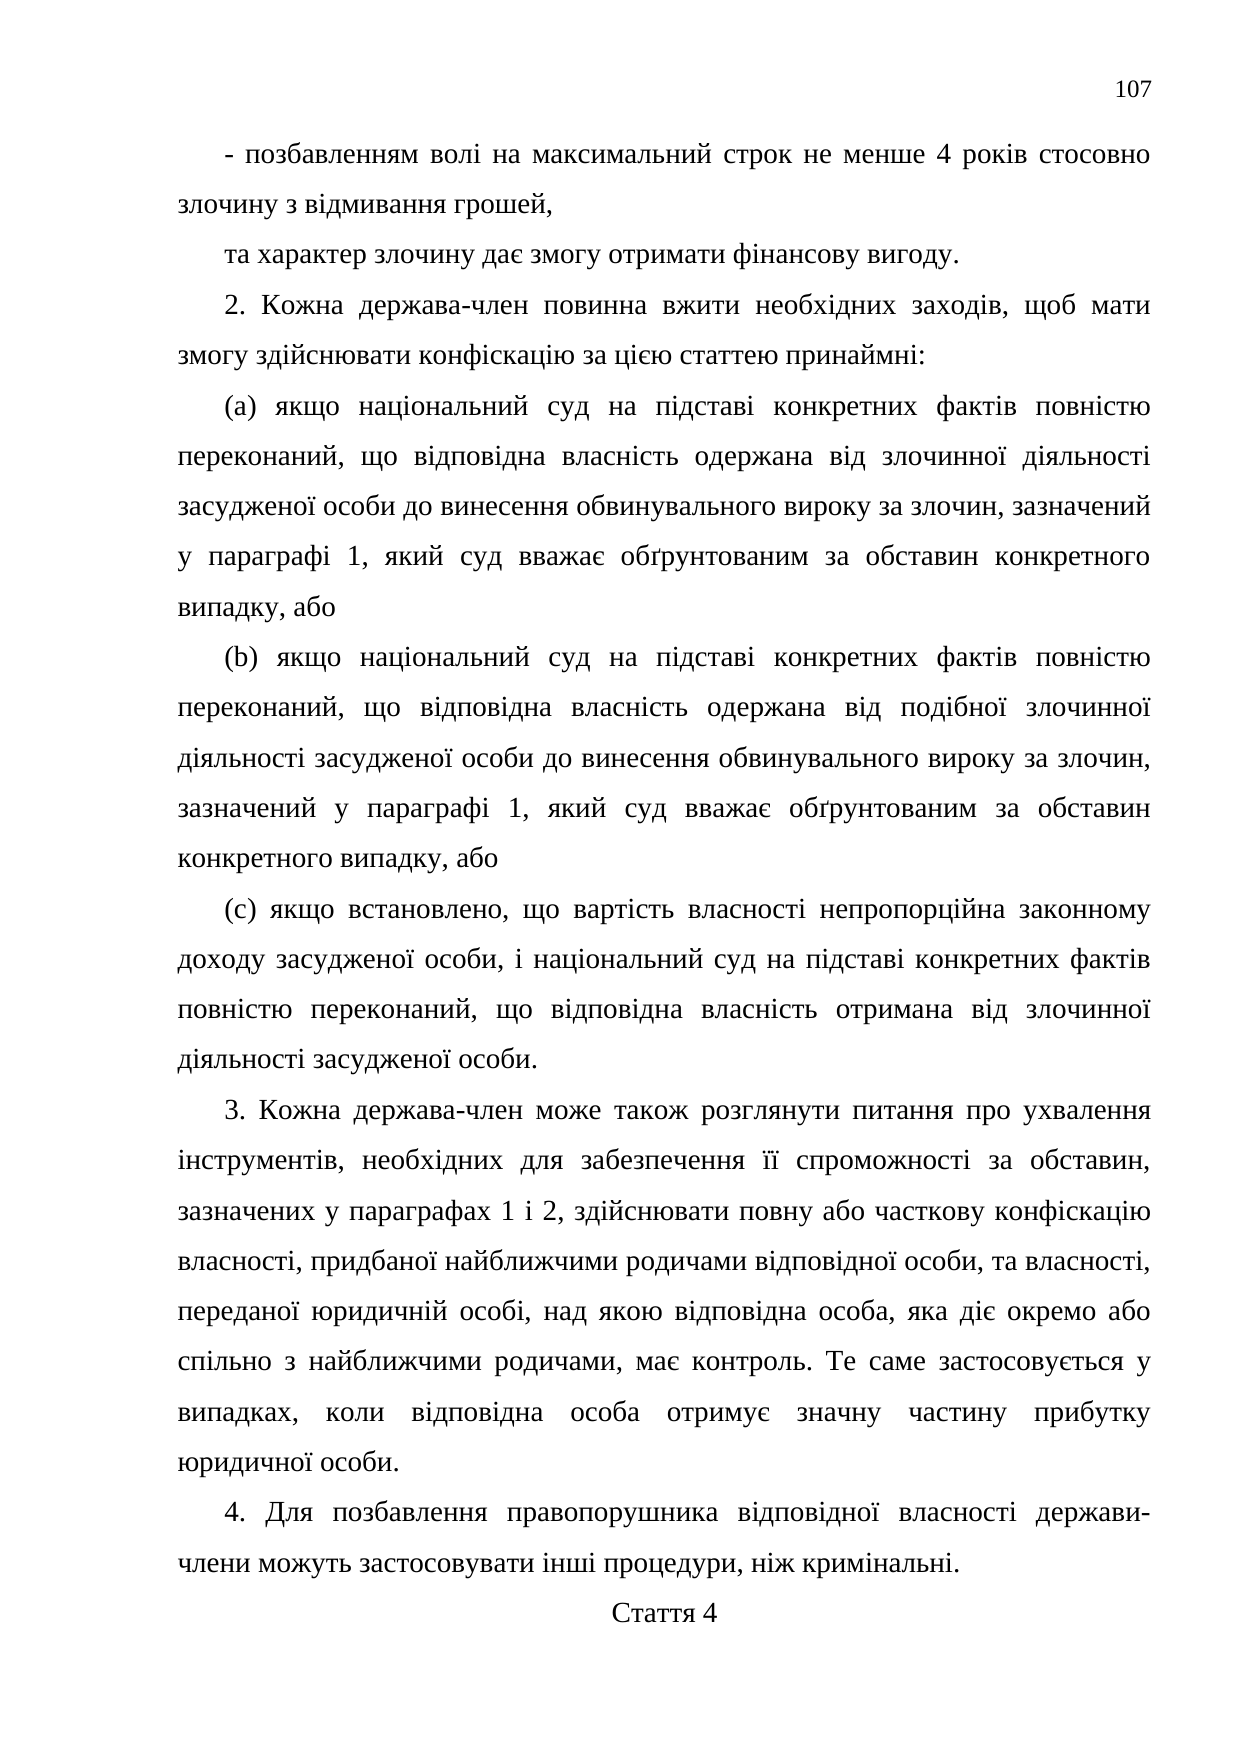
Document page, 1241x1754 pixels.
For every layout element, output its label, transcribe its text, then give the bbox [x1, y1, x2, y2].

text та характер злочину дає змогу отримати фінансову вигоду. [177, 237, 1152, 270]
text - позбавленням волі на максимальний строк не менше 4 років стосовно злочину з відмивання грошей, [177, 136, 1152, 220]
text 3. Кожна держава-член може також розглянути питання про ухвалення інструментів, необхідних для забезпечення її спроможності за обставин, зазначених у параграфах 1 і 2, здійснювати повну або часткову конфіскацію власності, придбаної найближчими родичами відповідної особи, та власності, переданої юридичній особі, над якою відповідна особа, яка діє окремо або спільно з найближчими родичами, має контроль. Те саме застосовується у випадках, коли відповідна особа отримує значну частину прибутку юридичної особи. [177, 1092, 1152, 1478]
text (a) якщо національний суд на підставі конкретних фактів повністю переконаний, що відповідна власність одержана від злочинної діяльності засудженої особи до винесення обвинувального вироку за злочин, зазначений у параграфі 1, який суд вважає обґрунтованим за обставин конкретного випадку, або [177, 388, 1152, 622]
text (c) якщо встановлено, що вартість власності непропорційна законному доходу засудженої особи, і національний суд на підставі конкретних фактів повністю переконаний, що відповідна власність отримана від злочинної діяльності засудженої особи. [177, 891, 1152, 1075]
text 2. Кожна держава-член повинна вжити необхідних заходів, щоб мати змогу здійснювати конфіскацію за цією статтею принаймні: [177, 287, 1152, 371]
text 4. Для позбавлення правопорушника відповідної власності держави-члени можуть застосовувати інші процедури, ніж кримінальні. [177, 1494, 1152, 1578]
text (b) якщо національний суд на підставі конкретних фактів повністю переконаний, що відповідна власність одержана від подібної злочинної діяльності засудженої особи до винесення обвинувального вироку за злочин, зазначений у параграфі 1, який суд вважає обґрунтованим за обставин конкретного випадку, або [177, 639, 1152, 874]
text Стаття 4 [177, 1595, 1152, 1629]
